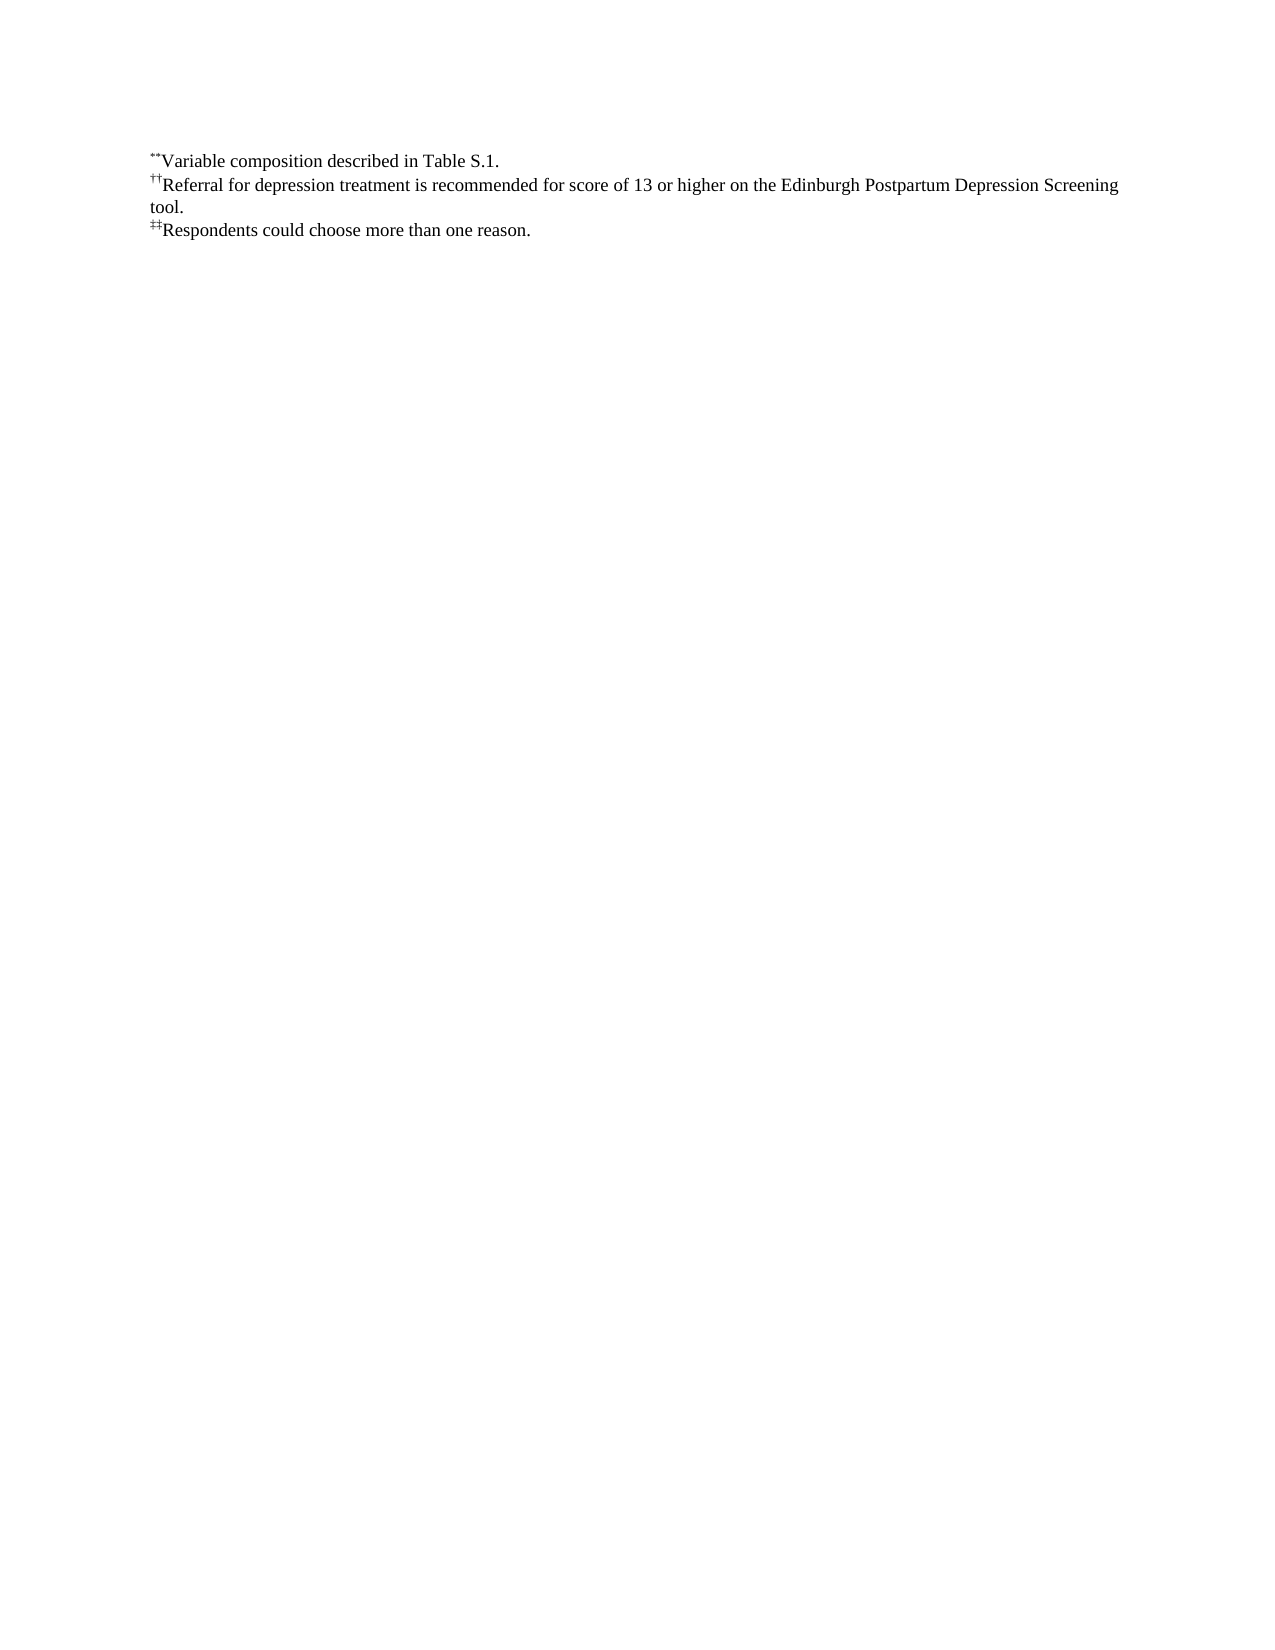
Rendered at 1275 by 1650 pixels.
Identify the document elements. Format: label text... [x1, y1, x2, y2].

text ††Referral for depression treatment is recommended for score of 13 or higher on the Edinburgh Postpartum Depression Screening tool. [150, 172, 1125, 217]
text **Variable composition described in Table S.1. [150, 150, 1125, 172]
text ‡‡Respondents could choose more than one reason. [150, 217, 1125, 241]
